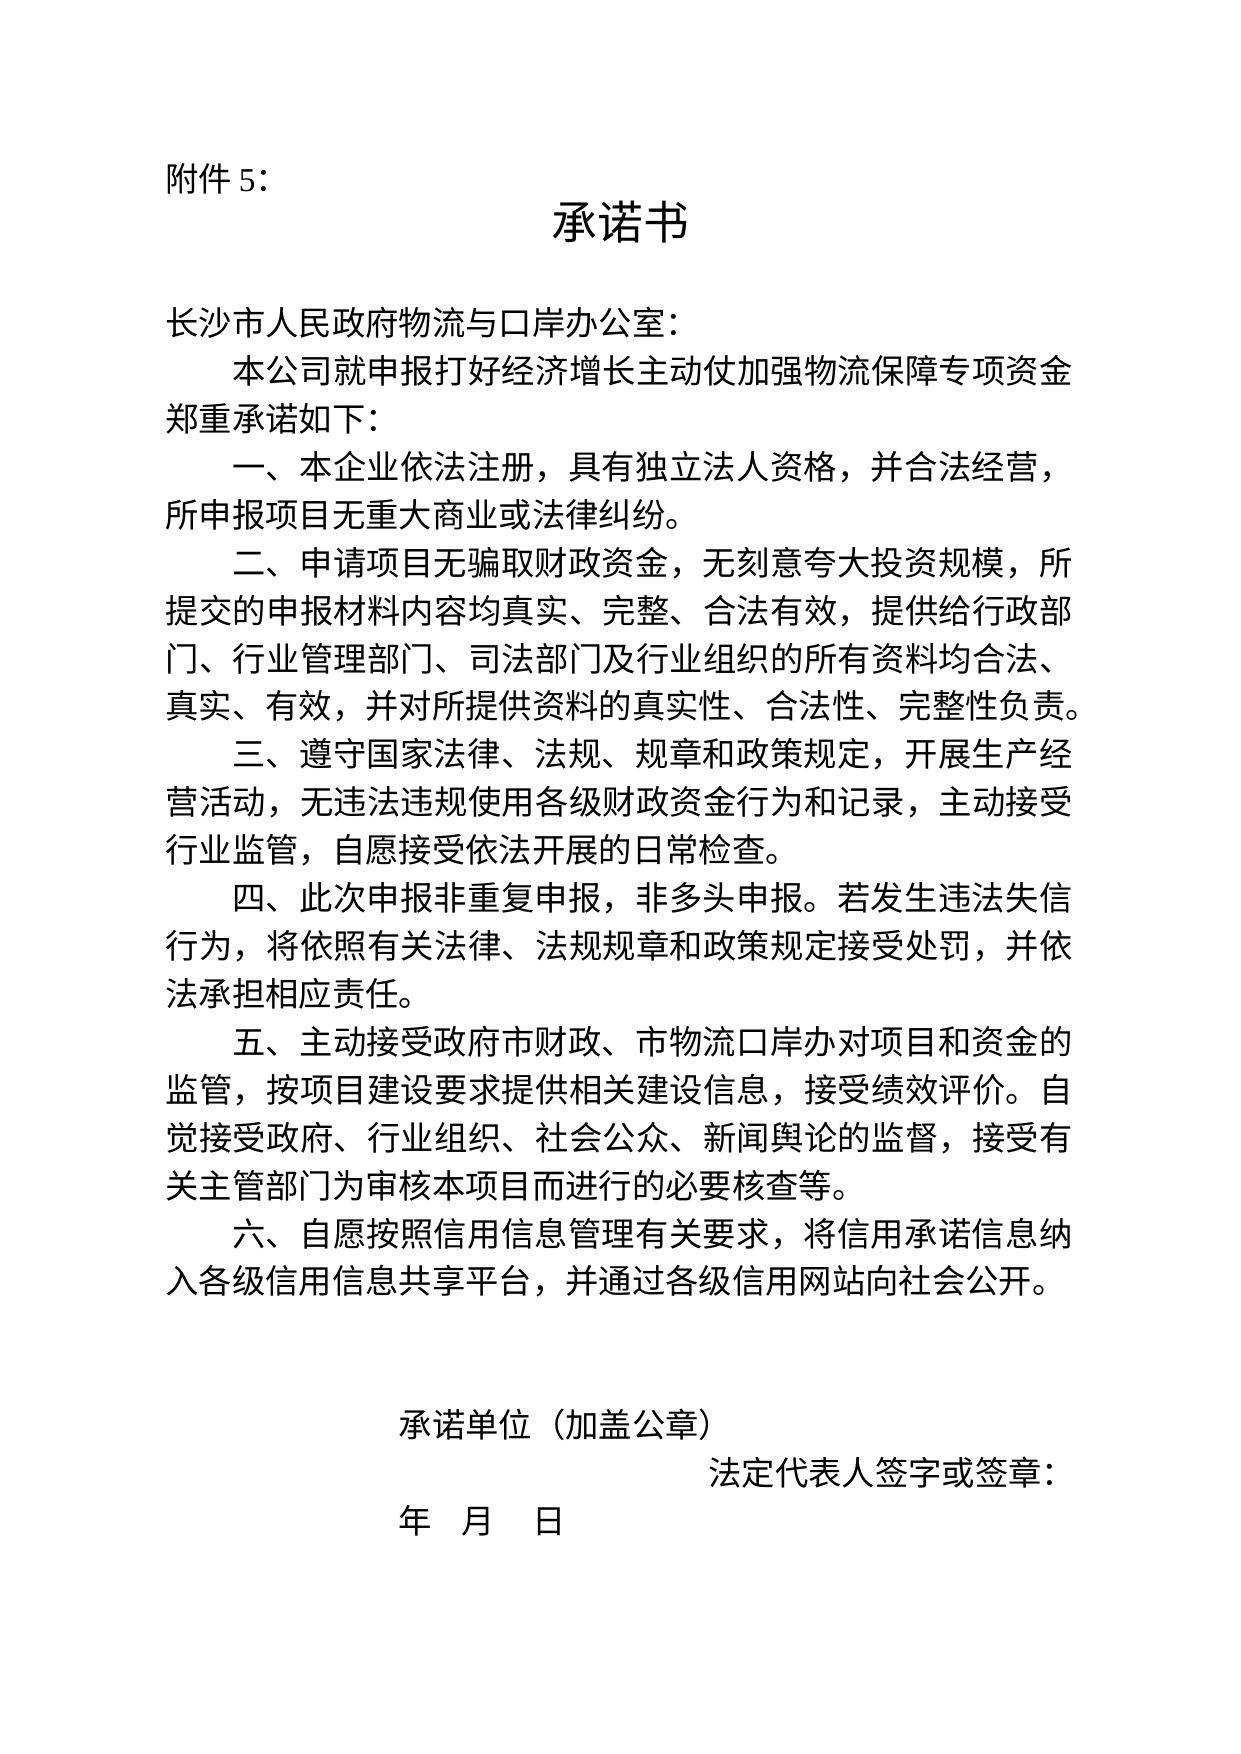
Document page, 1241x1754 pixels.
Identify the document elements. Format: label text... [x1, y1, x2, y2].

text 承诺单位（加盖公章） [165, 1399, 1075, 1447]
text 三、遵守国家法律、法规、规章和政策规定，开展生产经营活动，无违法违规使用各级财政资金行为和记录，主动接受行业监管，自愿接受依法开展的日常检查。 [165, 728, 1075, 872]
text 附件5： [165, 153, 1075, 201]
text 年 月 日 [165, 1495, 1075, 1543]
text 本公司就申报打好经济增长主动仗加强物流保障专项资金郑重承诺如下： [165, 345, 1075, 441]
text 承诺书 [165, 201, 1075, 249]
text 二、申请项目无骗取财政资金，无刻意夸大投资规模，所提交的申报材料内容均真实、完整、合法有效，提供给行政部门、行业管理部门、司法部门及行业组织的所有资料均合法、真实、有效，并对所提供资料的真实性、合法性、完整性负责。 [165, 537, 1075, 728]
text 一、本企业依法注册，具有独立法人资格，并合法经营，所申报项目无重大商业或法律纠纷。 [165, 441, 1075, 537]
text 四、此次申报非重复申报，非多头申报。若发生违法失信行为，将依照有关法律、法规规章和政策规定接受处罚，并依法承担相应责任。 [165, 872, 1075, 1016]
text 五、主动接受政府市财政、市物流口岸办对项目和资金的监管，按项目建设要求提供相关建设信息，接受绩效评价。自觉接受政府、行业组织、社会公众、新闻舆论的监督，接受有关主管部门为审核本项目而进行的必要核查等。 [165, 1016, 1075, 1208]
text 法定代表人签字或签章： [165, 1447, 1075, 1495]
text 六、自愿按照信用信息管理有关要求，将信用承诺信息纳入各级信用信息共享平台，并通过各级信用网站向社会公开。 [165, 1208, 1075, 1303]
text 长沙市人民政府物流与口岸办公室： [165, 297, 1075, 345]
